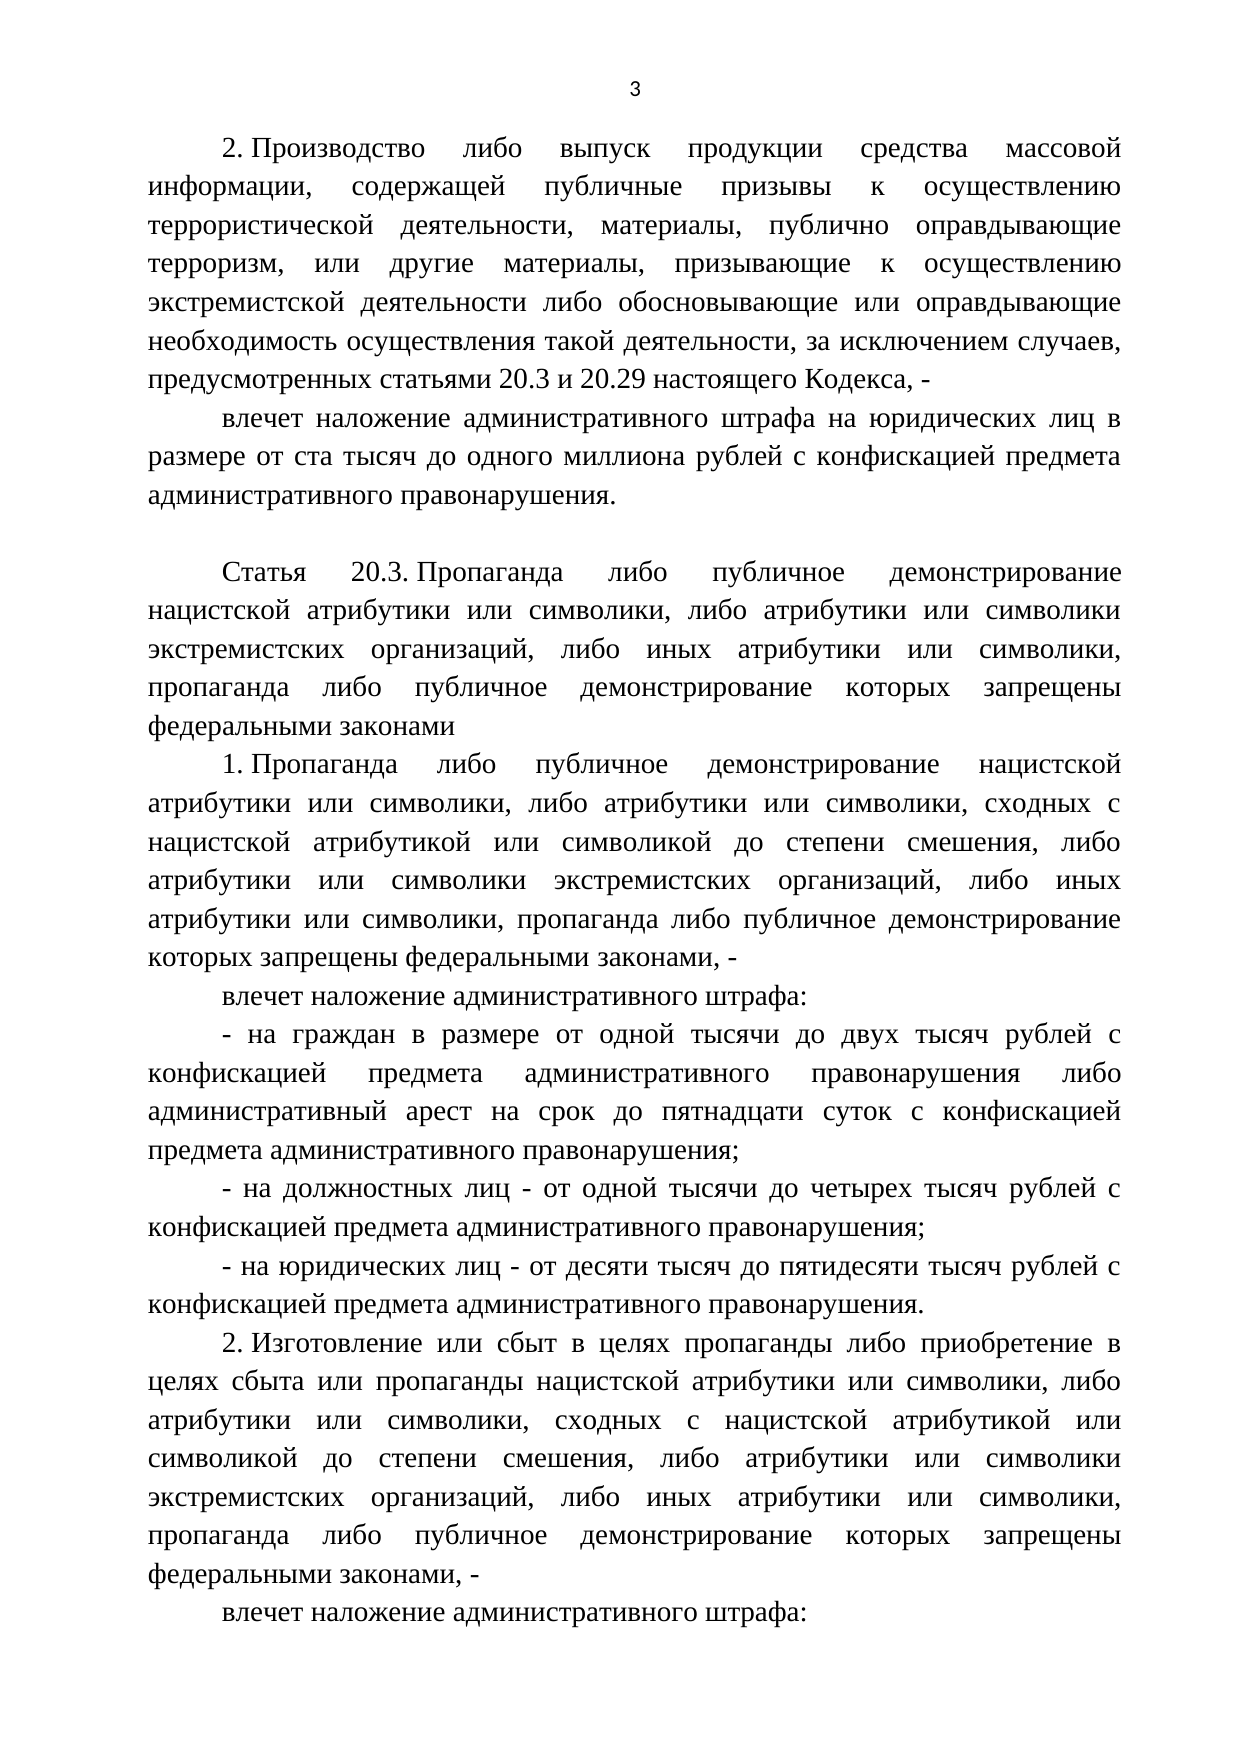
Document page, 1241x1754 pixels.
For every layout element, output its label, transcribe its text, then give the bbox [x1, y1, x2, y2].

text - на граждан в размере от одной тысячи до двух тысяч рублей с конфискацией предмета административного правонарушения либо административный арест на срок до пятнадцати суток с конфискацией предмета административного правонарушения; [148, 1016, 1122, 1166]
text - на юридических лиц - от десяти тысяч до пятидесяти тысяч рублей с конфискацией предмета административного правонарушения. [148, 1248, 1122, 1320]
text влечет наложение административного штрафа: [148, 1594, 1122, 1628]
text Статья 20.3. Пропаганда либо публичное демонстрирование нацистской атрибутики или символики, либо атрибутики или символики экстремистских организаций, либо иных атрибутики или символики, пропаганда либо публичное демонстрирование которых запрещены федеральными законами [148, 554, 1122, 742]
text влечет наложение административного штрафа: [148, 978, 1122, 1011]
text - на должностных лиц - от одной тысячи до четырех тысяч рублей с конфискацией предмета административного правонарушения; [148, 1171, 1122, 1243]
text влечет наложение административного штрафа на юридических лиц в размере от ста тысяч до одного миллиона рублей с конфискацией предмета административного правонарушения. [148, 400, 1122, 510]
text 2. Производство либо выпуск продукции средства массовой информации, содержащей публичные призывы к осуществлению террористической деятельности, материалы, публично оправдывающие терроризм, или другие материалы, призывающие к осуществлению экстремистской деятельности либо обосновывающие или оправдывающие необходимость осуществления такой деятельности, за исключением случаев, предусмотренных статьями 20.3 и 20.29 настоящего Кодекса, - [148, 130, 1122, 395]
text 1. Пропаганда либо публичное демонстрирование нацистской атрибутики или символики, либо атрибутики или символики, сходных с нацистской атрибутикой или символикой до степени смешения, либо атрибутики или символики экстремистских организаций, либо иных атрибутики или символики, пропаганда либо публичное демонстрирование которых запрещены федеральными законами, - [148, 747, 1122, 973]
text 2. Изготовление или сбыт в целях пропаганды либо приобретение в целях сбыта или пропаганды нацистской атрибутики или символики, либо атрибутики или символики, сходных с нацистской атрибутикой или символикой до степени смешения, либо атрибутики или символики экстремистских организаций, либо иных атрибутики или символики, пропаганда либо публичное демонстрирование которых запрещены федеральными законами, - [148, 1325, 1122, 1589]
